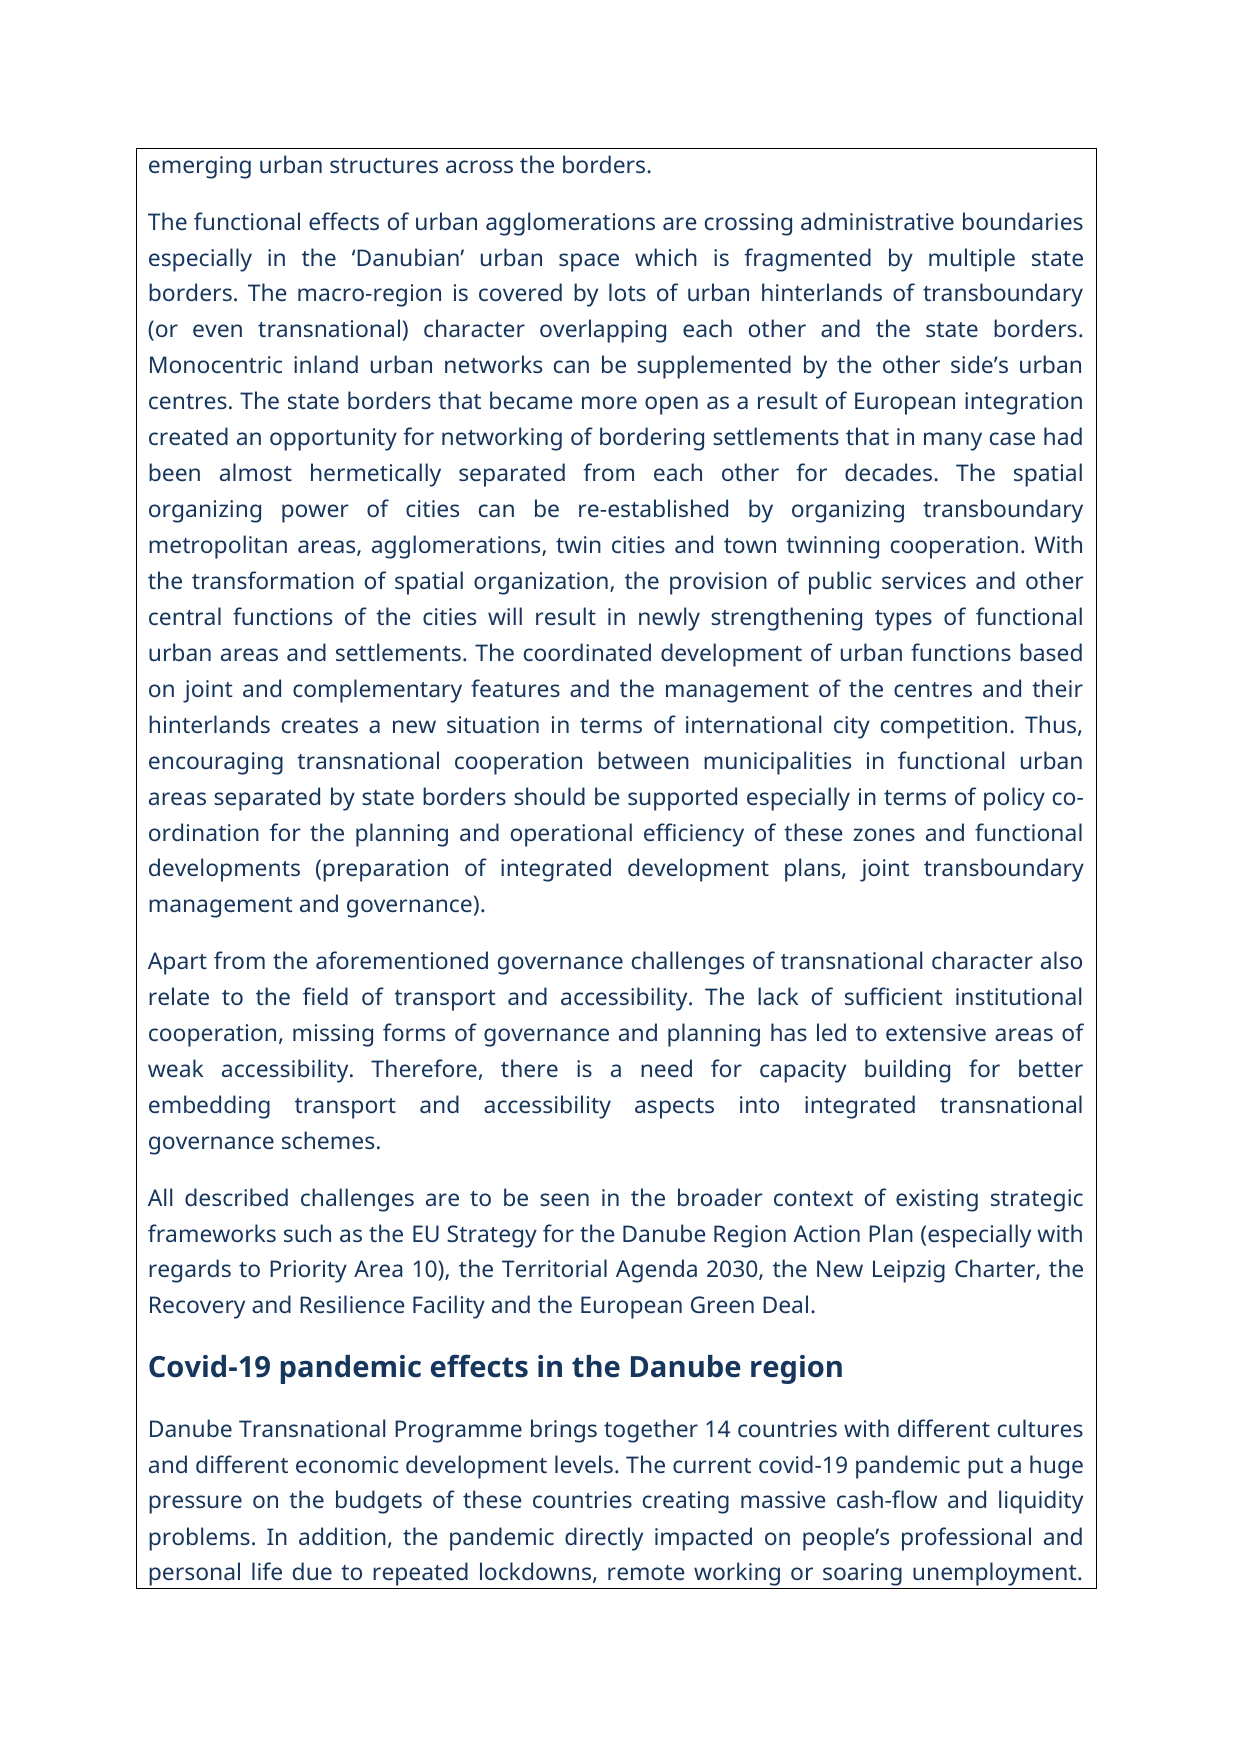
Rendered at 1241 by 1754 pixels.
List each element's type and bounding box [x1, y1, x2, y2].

table_header [137, 149, 1096, 1588]
